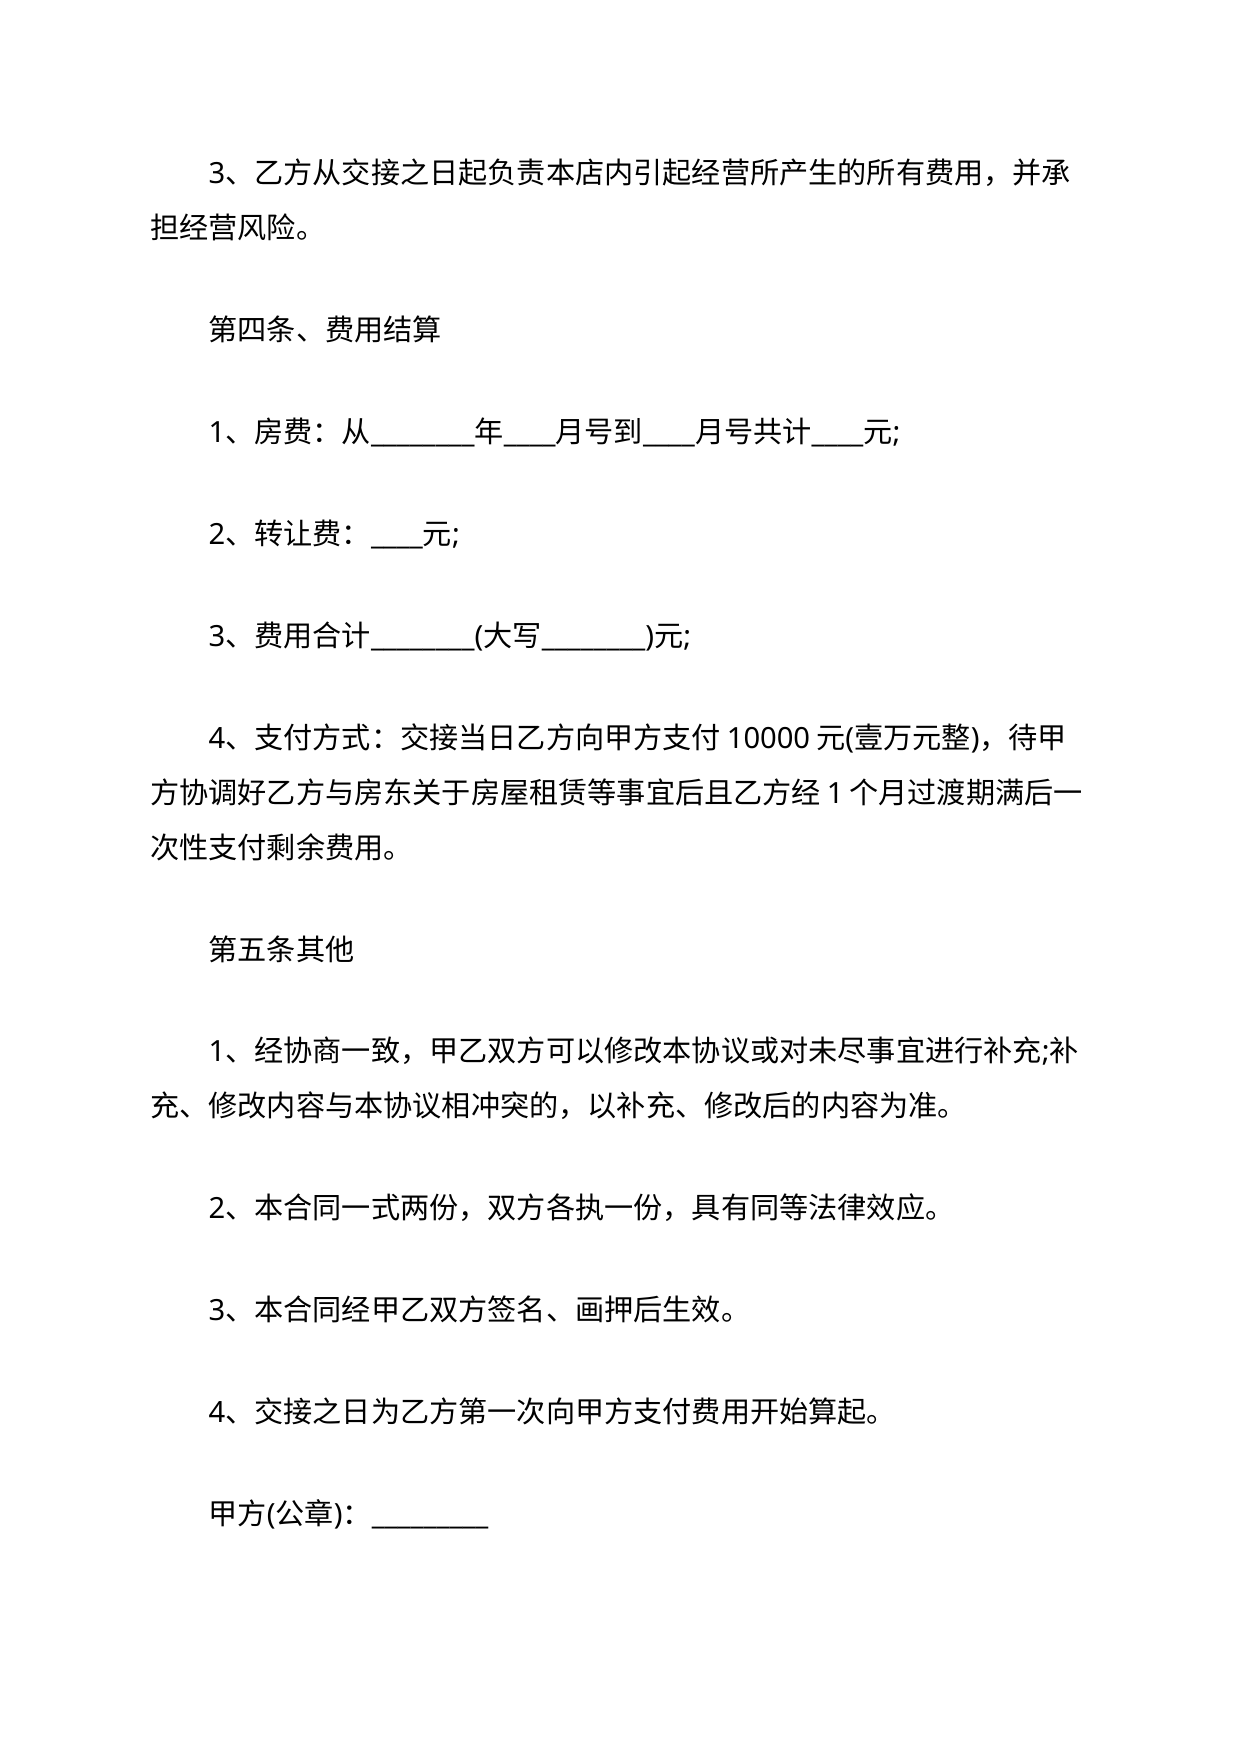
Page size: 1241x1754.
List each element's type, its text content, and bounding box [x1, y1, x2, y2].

text 3、乙方从交接之日起负责本店内引起经营所产生的所有费用，并承担经营风险。 [150, 150, 1090, 247]
text 1、经协商一致，甲乙双方可以修改本协议或对未尽事宜进行补充;补充、修改内容与本协议相冲突的，以补充、修改后的内容为准。 [150, 1028, 1090, 1125]
text 3、费用合计________(大写________)元; [150, 612, 1090, 655]
text 4、支付方式：交接当日乙方向甲方支付10000元(壹万元整)，待甲方协调好乙方与房东关于房屋租赁等事宜后且乙方经1个月过渡期满后一次性支付剩余费用。 [150, 714, 1090, 867]
text 甲方(公章)：_________ [150, 1491, 1090, 1533]
text 4、交接之日为乙方第一次向甲方支付费用开始算起。 [150, 1389, 1090, 1431]
text 2、本合同一式两份，双方各执一份，具有同等法律效应。 [150, 1185, 1090, 1227]
text 1、房费：从________年____月号到____月号共计____元; [150, 408, 1090, 451]
text 2、转让费：____元; [150, 511, 1090, 553]
text 第四条、费用结算 [150, 307, 1090, 349]
text 第五条其他 [150, 926, 1090, 968]
text 3、本合同经甲乙双方签名、画押后生效。 [150, 1287, 1090, 1329]
